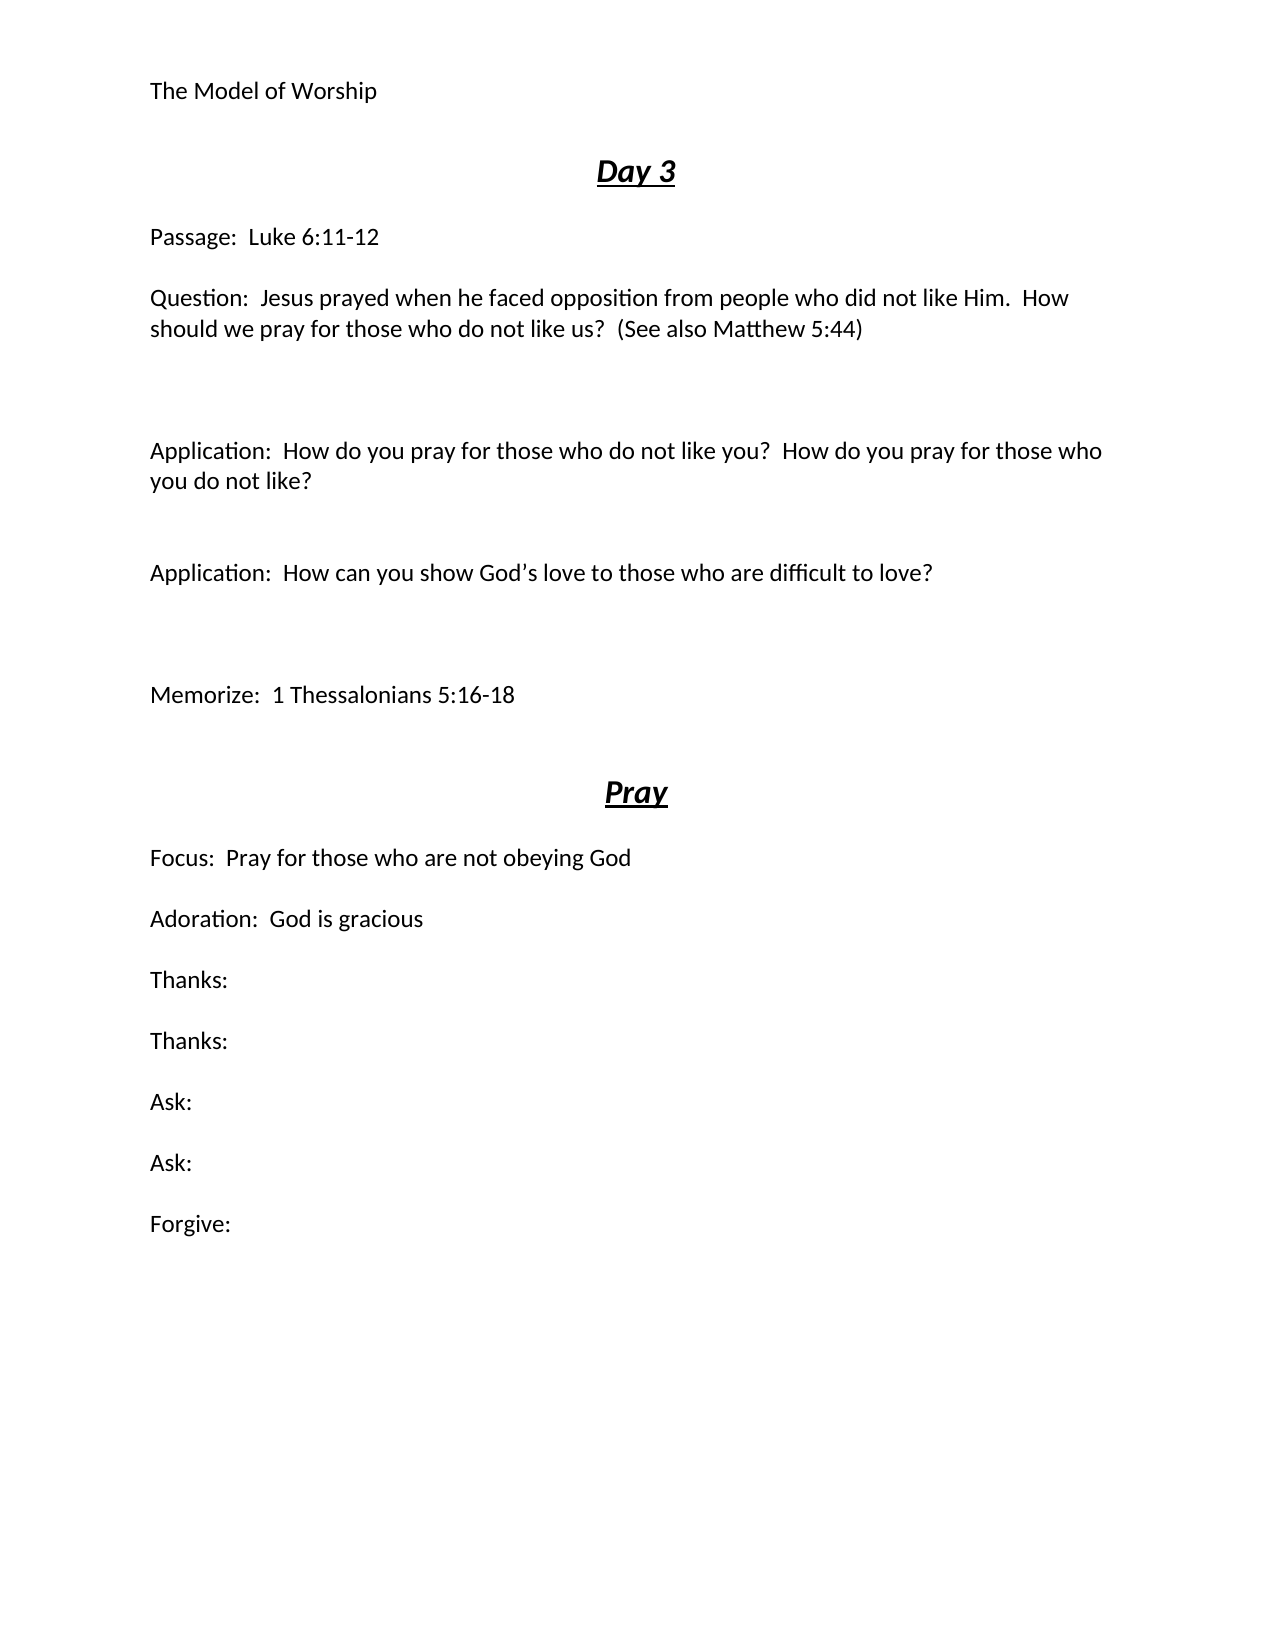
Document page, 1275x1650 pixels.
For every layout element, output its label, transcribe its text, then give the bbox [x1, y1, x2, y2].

text Application: How can you show God’s love to those who are difficult to love? [150, 557, 1125, 587]
text Passage: Luke 6:11-12 [150, 221, 1125, 252]
text Thanks: [150, 964, 1125, 994]
text Day 3 [150, 150, 1125, 191]
text Pray [150, 771, 1125, 811]
text Focus: Pray for those who are not obeying God [150, 842, 1125, 872]
text Adoration: God is gracious [150, 903, 1125, 933]
text Thanks: [150, 1025, 1125, 1056]
text Question: Jesus prayed when he faced opposition from people who did not like Him. How should we pray for those who do not like us? (See also Matthew 5:44) [150, 282, 1125, 343]
text Forgive: [150, 1208, 1125, 1239]
text Ask: [150, 1147, 1125, 1178]
text Application: How do you pray for those who do not like you? How do you pray for those who you do not like? [150, 435, 1125, 496]
text Ask: [150, 1086, 1125, 1117]
text Memorize: 1 Thessalonians 5:16-18 [150, 679, 1125, 709]
